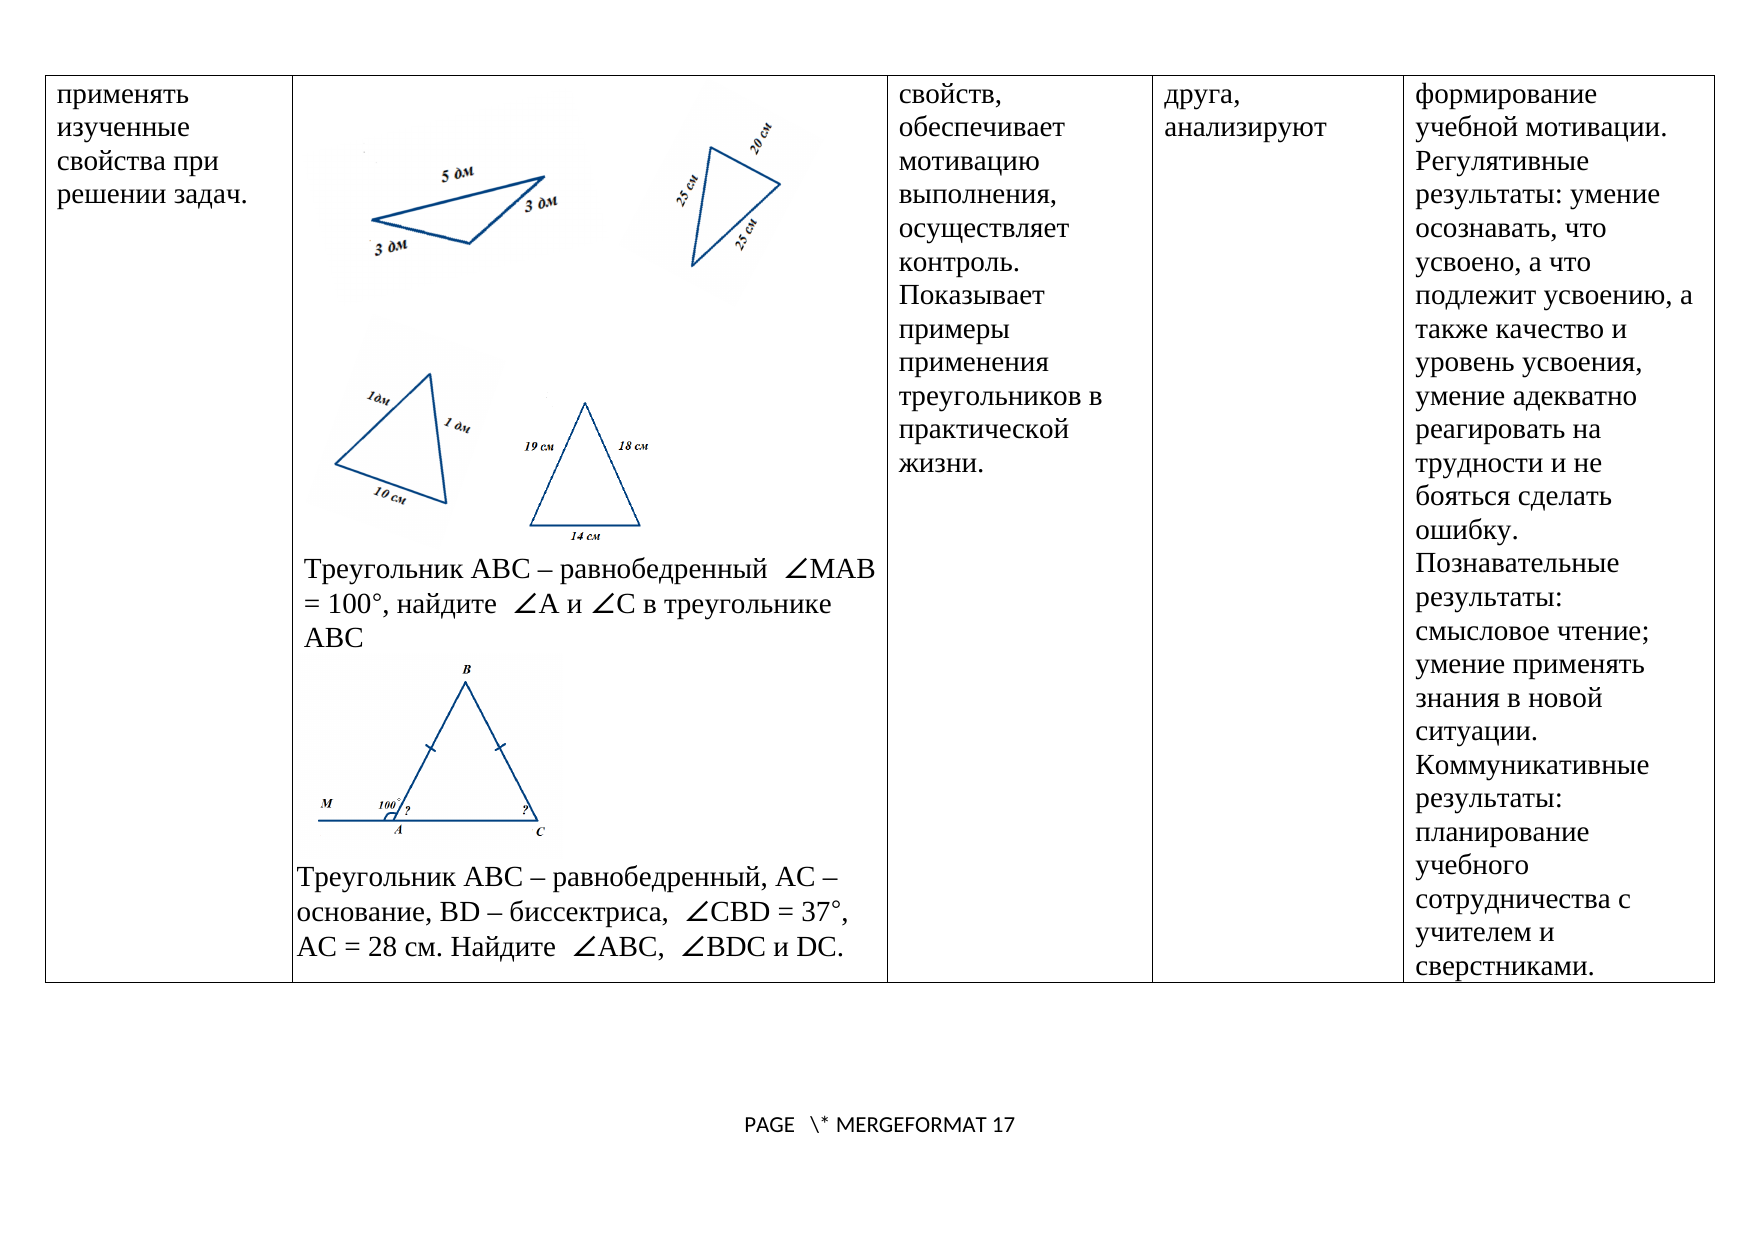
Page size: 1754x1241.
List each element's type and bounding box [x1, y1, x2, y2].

picture [302, 87, 608, 306]
table_cell [1404, 76, 1714, 982]
table_cell [888, 76, 1152, 982]
picture [306, 314, 505, 549]
table_cell [293, 76, 887, 982]
picture [296, 653, 564, 859]
table_cell [1153, 76, 1403, 982]
picture [619, 78, 823, 306]
picture [507, 390, 669, 550]
table_cell [46, 76, 292, 982]
